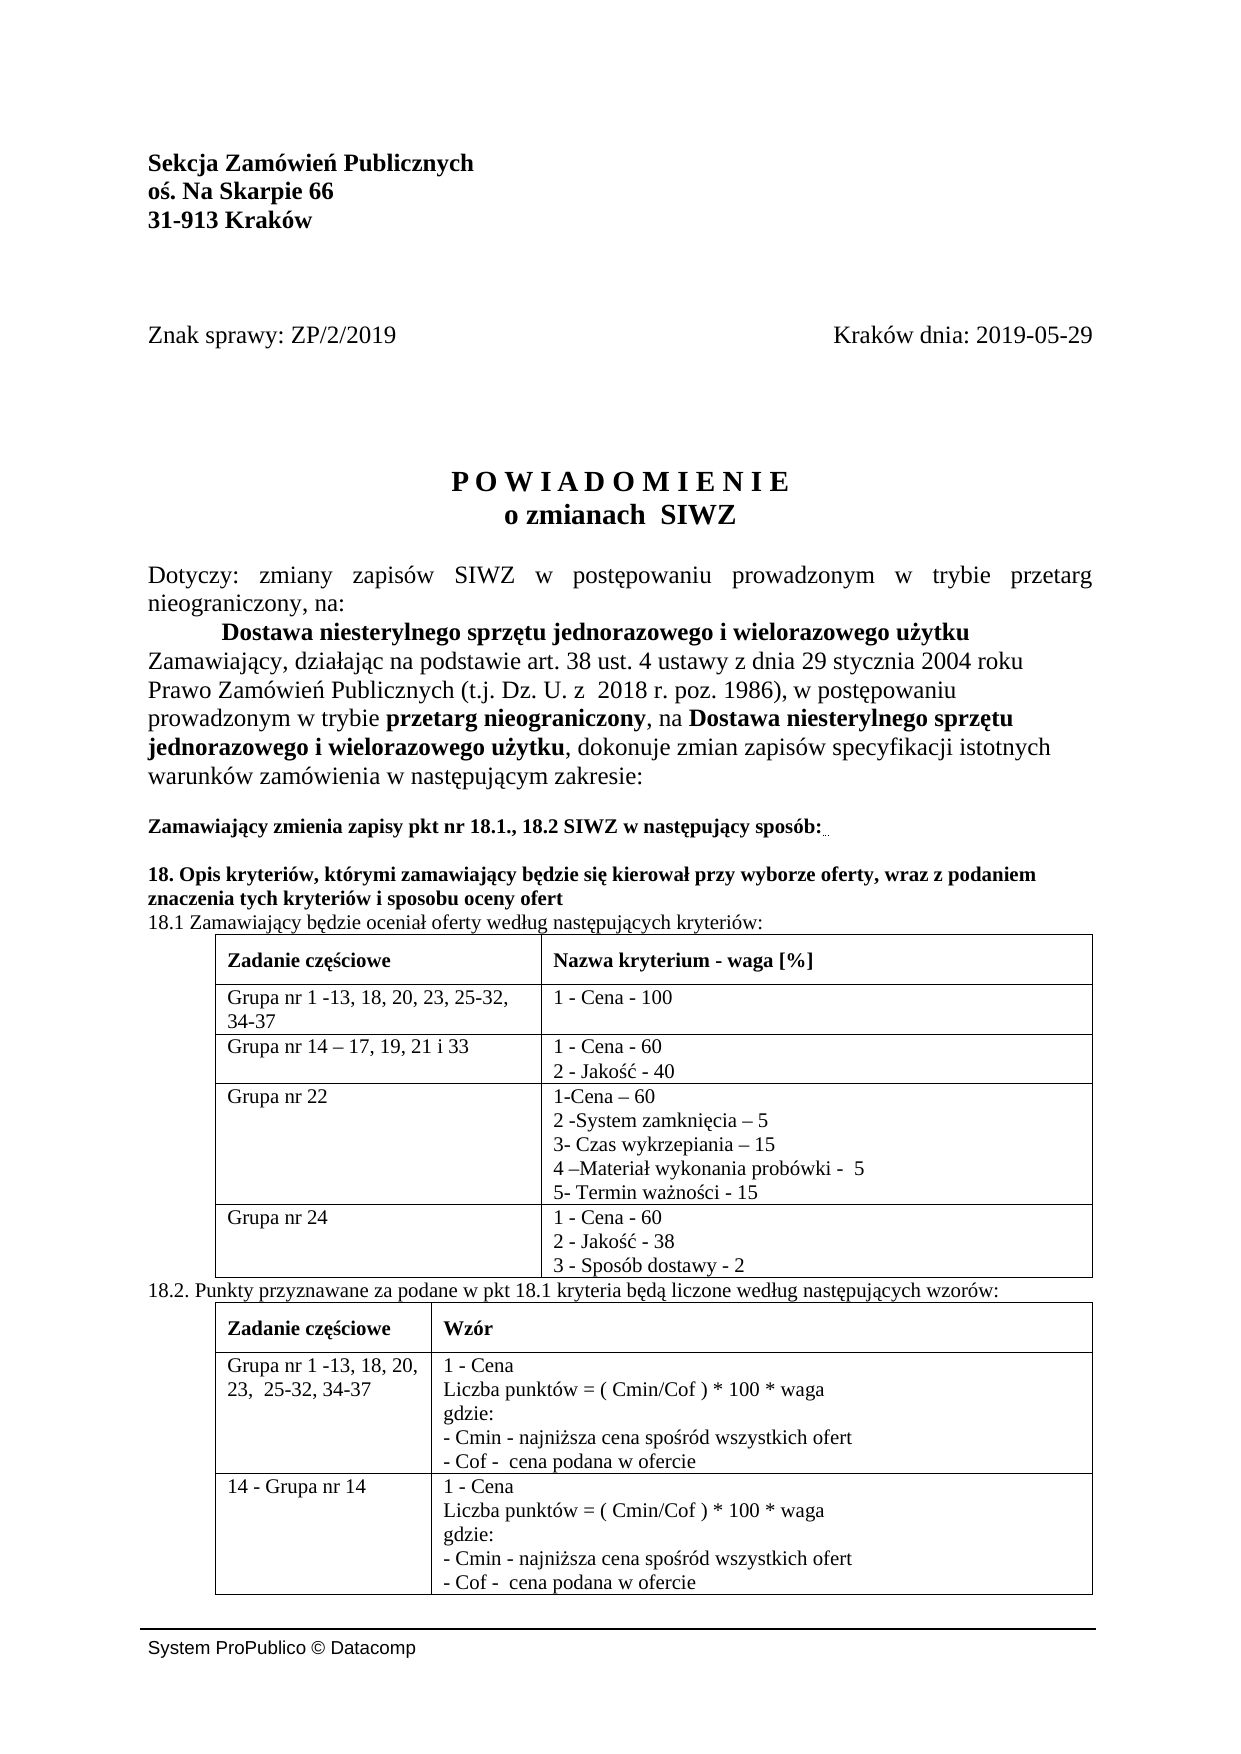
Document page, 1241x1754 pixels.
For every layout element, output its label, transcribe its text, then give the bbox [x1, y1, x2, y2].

table_cell Grupa nr 22 [216, 1084, 541, 1204]
table_cell Grupa nr 1 -13, 18, 20, 23, 25-32, 34-37 [216, 985, 541, 1033]
text Dotyczy: zmiany zapisów SIWZ w postępowaniu prowadzonym w trybie przetarg nieograniczony, na: [148, 560, 1092, 617]
text Sekcja Zamówień Publicznych [148, 148, 1092, 176]
table_cell 1 - Cena - 100 [542, 985, 1092, 1033]
text Zamawiający, działając na podstawie art. 38 ust. 4 ustawy z dnia 29 stycznia 2004 roku Prawo Zamówień Publicznych (t.j. Dz. U. z 2018 r. poz. 1986), w postępowaniu prowadzonym w trybie przetarg nieograniczony, na Dostawa niesterylnego sprzętu jednorazowego i wielorazowego użytku, dokonuje zmian zapisów specyfikacji istotnych warunków zamówienia w następującym zakresie: Zamawiający zmienia zapisy pkt nr 18.1., 18.2 SIWZ w następujący sposób: 18. Opis kryteriów, którymi zamawiający będzie się kierował przy wyborze oferty, wraz z podaniem znaczenia tych kryteriów i sposobu oceny ofert [148, 646, 1092, 910]
table_cell Grupa nr 1 -13, 18, 20, 23, 25-32, 34-37 [216, 1353, 431, 1473]
table_cell 1-Cena – 60 2 -System zamknięcia – 5 3- Czas wykrzepiania – 15 4 –Materiał wykonania probówki - 5 5- Termin ważności - 15 [542, 1084, 1092, 1204]
table_cell Grupa nr 24 [216, 1205, 541, 1277]
table_header Zadanie częściowe [216, 1303, 431, 1352]
table_header Wzór [432, 1303, 1092, 1352]
table_cell 1 - Cena Liczba punktów = ( Cmin/Cof ) * 100 * waga gdzie: - Cmin - najniższa cena spośród wszystkich ofert - Cof - cena podana w ofercie [432, 1353, 1092, 1473]
text 18.2. Punkty przyznawane za podane w pkt 18.1 kryteria będą liczone według następujących wzorów: [148, 1278, 1092, 1302]
table_cell 1 - Cena - 60 2 - Jakość - 38 3 - Sposób dostawy - 2 [542, 1205, 1092, 1277]
text oś. Na Skarpie 66 [148, 176, 1092, 205]
text Znak sprawy: ZP/2/2019 Kraków dnia: 2019-05-29 [148, 320, 1092, 349]
subtitle P O W I A D O M I E N I E [148, 464, 1092, 497]
subtitle o zmianach SIWZ [148, 497, 1092, 531]
table_header Zadanie częściowe [216, 935, 541, 984]
text 18.1 Zamawiający będzie oceniał oferty według następujących kryteriów: [148, 910, 1092, 934]
table_cell 14 - Grupa nr 14 [216, 1474, 431, 1594]
table_cell Grupa nr 14 – 17, 19, 21 i 33 [216, 1035, 541, 1083]
text 31-913 Kraków [148, 205, 1092, 234]
table_cell 1 - Cena - 60 2 - Jakość - 40 [542, 1035, 1092, 1083]
text Dostawa niesterylnego sprzętu jednorazowego i wielorazowego użytku [148, 617, 1092, 646]
table_header Nazwa kryterium - waga [%] [542, 935, 1092, 984]
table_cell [432, 1474, 1092, 1594]
